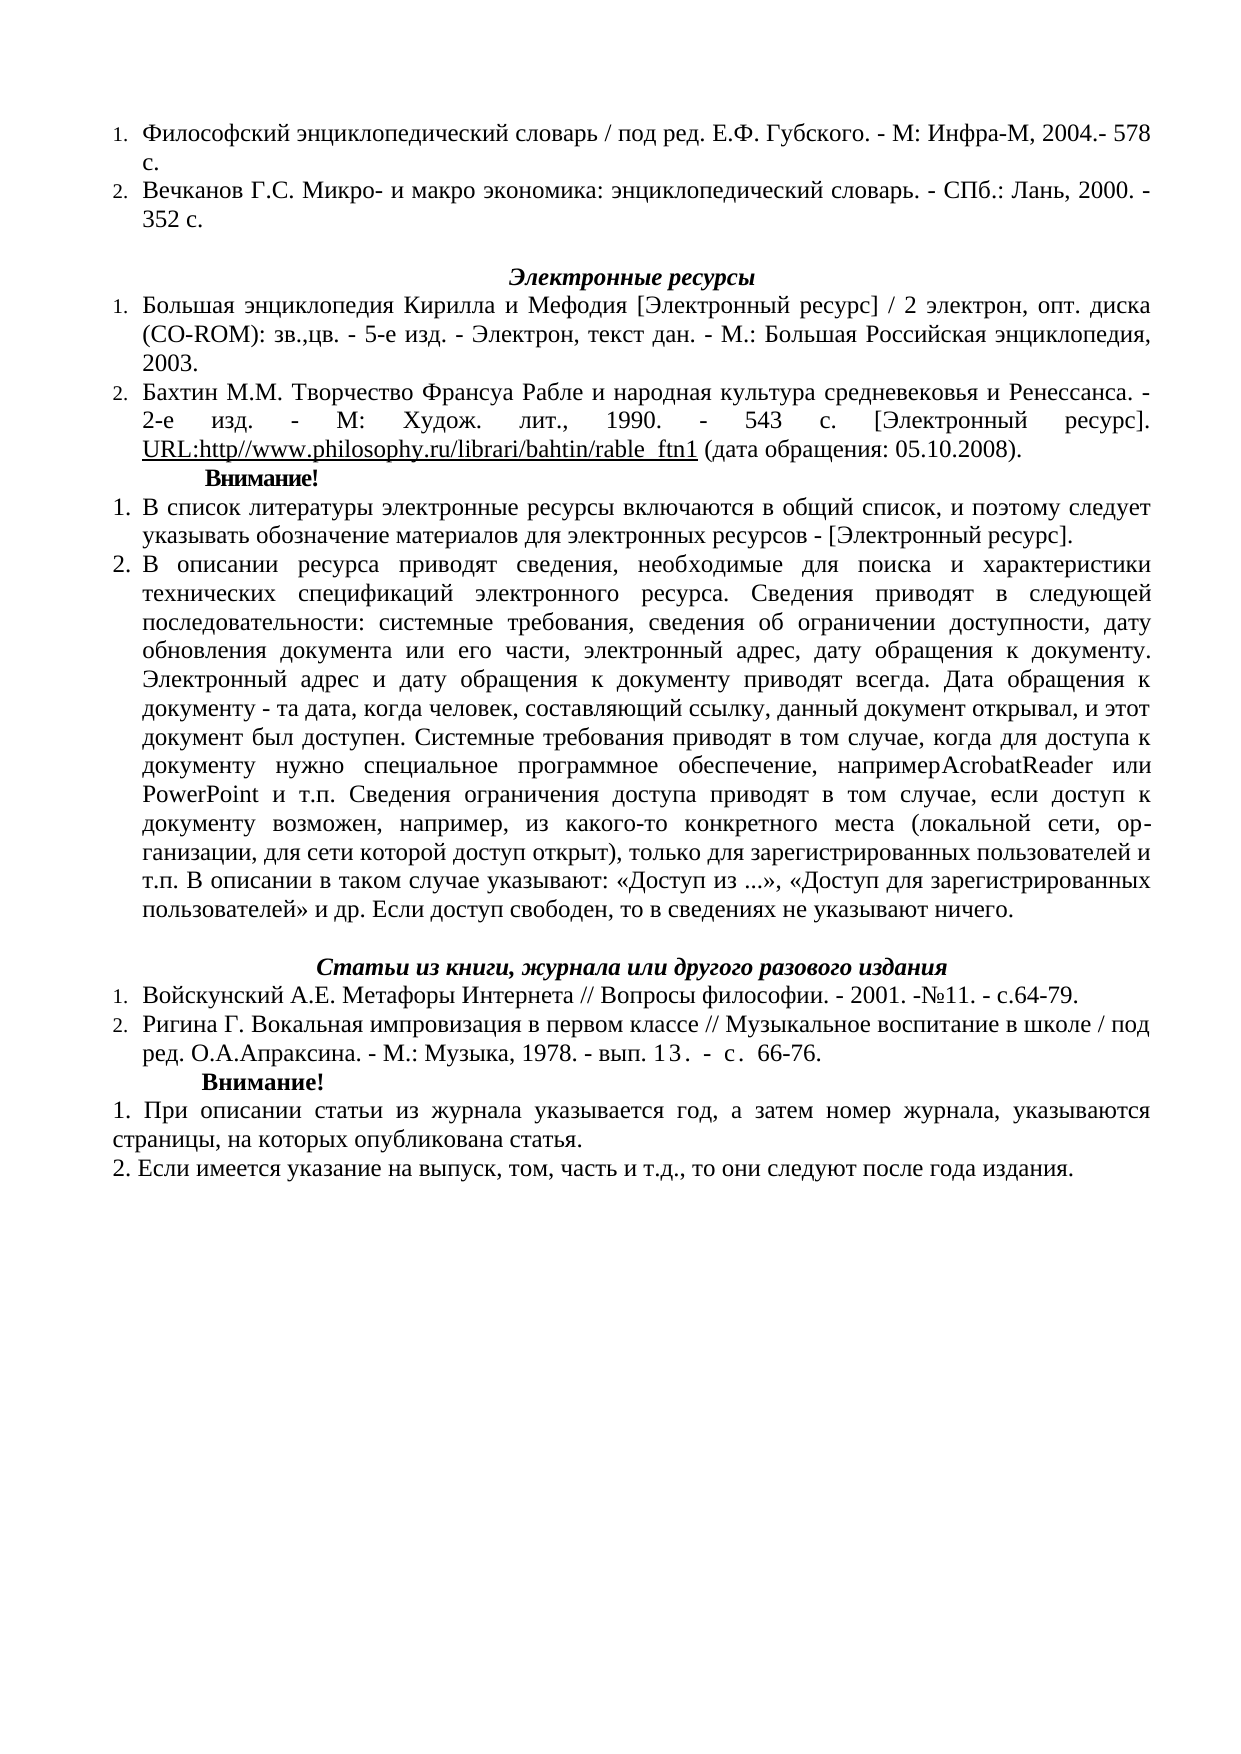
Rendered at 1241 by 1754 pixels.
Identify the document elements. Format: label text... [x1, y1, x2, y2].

text Внимание! [112, 1067, 1152, 1096]
text 1. При описании статьи из журнала указывается год, а затем номер журнала, указываются страницы, на которых опубликована статья. [112, 1096, 1152, 1153]
list Вечканов Г.С. Микро- и макро экономика: энциклопедический словарь. - СПб.: Лань, 2000. - 352 с. [112, 176, 1152, 233]
list В описании ресурса приводят сведения, необходимые для поиска и характеристики технических спецификаций электронного ресурса. Сведения приводят в следующей последовательности: системные требования, сведения об ограничении доступности, дату обновления документа или его части, электронный адрес, дату обращения к документу. Электронный адрес и дату обращения к документу приводят всегда. Дата обращения к документу - та дата, когда человек, составляющий ссылку, данный документ открывал, и этот документ был доступен. Системные требования приводят в том случае, когда для доступа к документу нужно специальное программное обеспечение, напримерAcrobatReader или PowerPoint и т.п. Сведения ограничения доступа приводят в том случае, если доступ к документу возможен, например, из какого-то конкретного места (локальной сети, организации, для сети которой доступ открыт), только для зарегистрированных пользователей и т.п. В описании в таком случае указывают: «Доступ из ...», «Доступ для зарегистрированных пользователей» и др. Если доступ свободен, то в сведениях не указывают ничего. [112, 549, 1152, 923]
list Ригина Г. Вокальная импровизация в первом классе // Музыкальное воспитание в школе / под ред. О.А.Апраксина. - М.: Музыка, 1978. - вып. 13. - с. 66-76. [112, 1009, 1152, 1067]
text 2. Если имеется указание на выпуск, том, часть и т.д., то они следуют после года издания. [112, 1153, 1152, 1182]
list Войскунский А.Е. Метафоры Интернета // Вопросы философии. - 2001. -№11. - с.64-79. [112, 981, 1152, 1009]
list В список литературы электронные ресурсы включаются в общий список, и поэтому следует указывать обозначение материалов для электронных ресурсов - [Электронный ресурс]. [112, 492, 1152, 549]
text Статьи из книги, журнала или другого разового издания [112, 952, 1152, 981]
list Бахтин М.М. Творчество Франсуа Рабле и народная культура средневековья и Ренессанса. - 2-е изд. - М: Худож. лит., 1990. - 543 с. [Электронный ресурс]. URL:http//www.philosophy.ru/librari/bahtin/rable_ftn1 (дата обращения: 05.10.2008). [112, 377, 1152, 463]
text Электронные ресурсы [112, 262, 1152, 291]
list Большая энциклопедия Кирилла и Мефодия [Электронный ресурс] / 2 электрон, опт. диска (СО-RОМ): зв.,цв. - 5-е изд. - Электрон, текст дан. - М.: Большая Российская энциклопедия, 2003. [112, 291, 1152, 377]
text Внимание! [112, 463, 1152, 492]
list Философский энциклопедический словарь / под ред. Е.Ф. Губского. - М: Инфра-М, 2004.- 578 с. [112, 118, 1152, 176]
